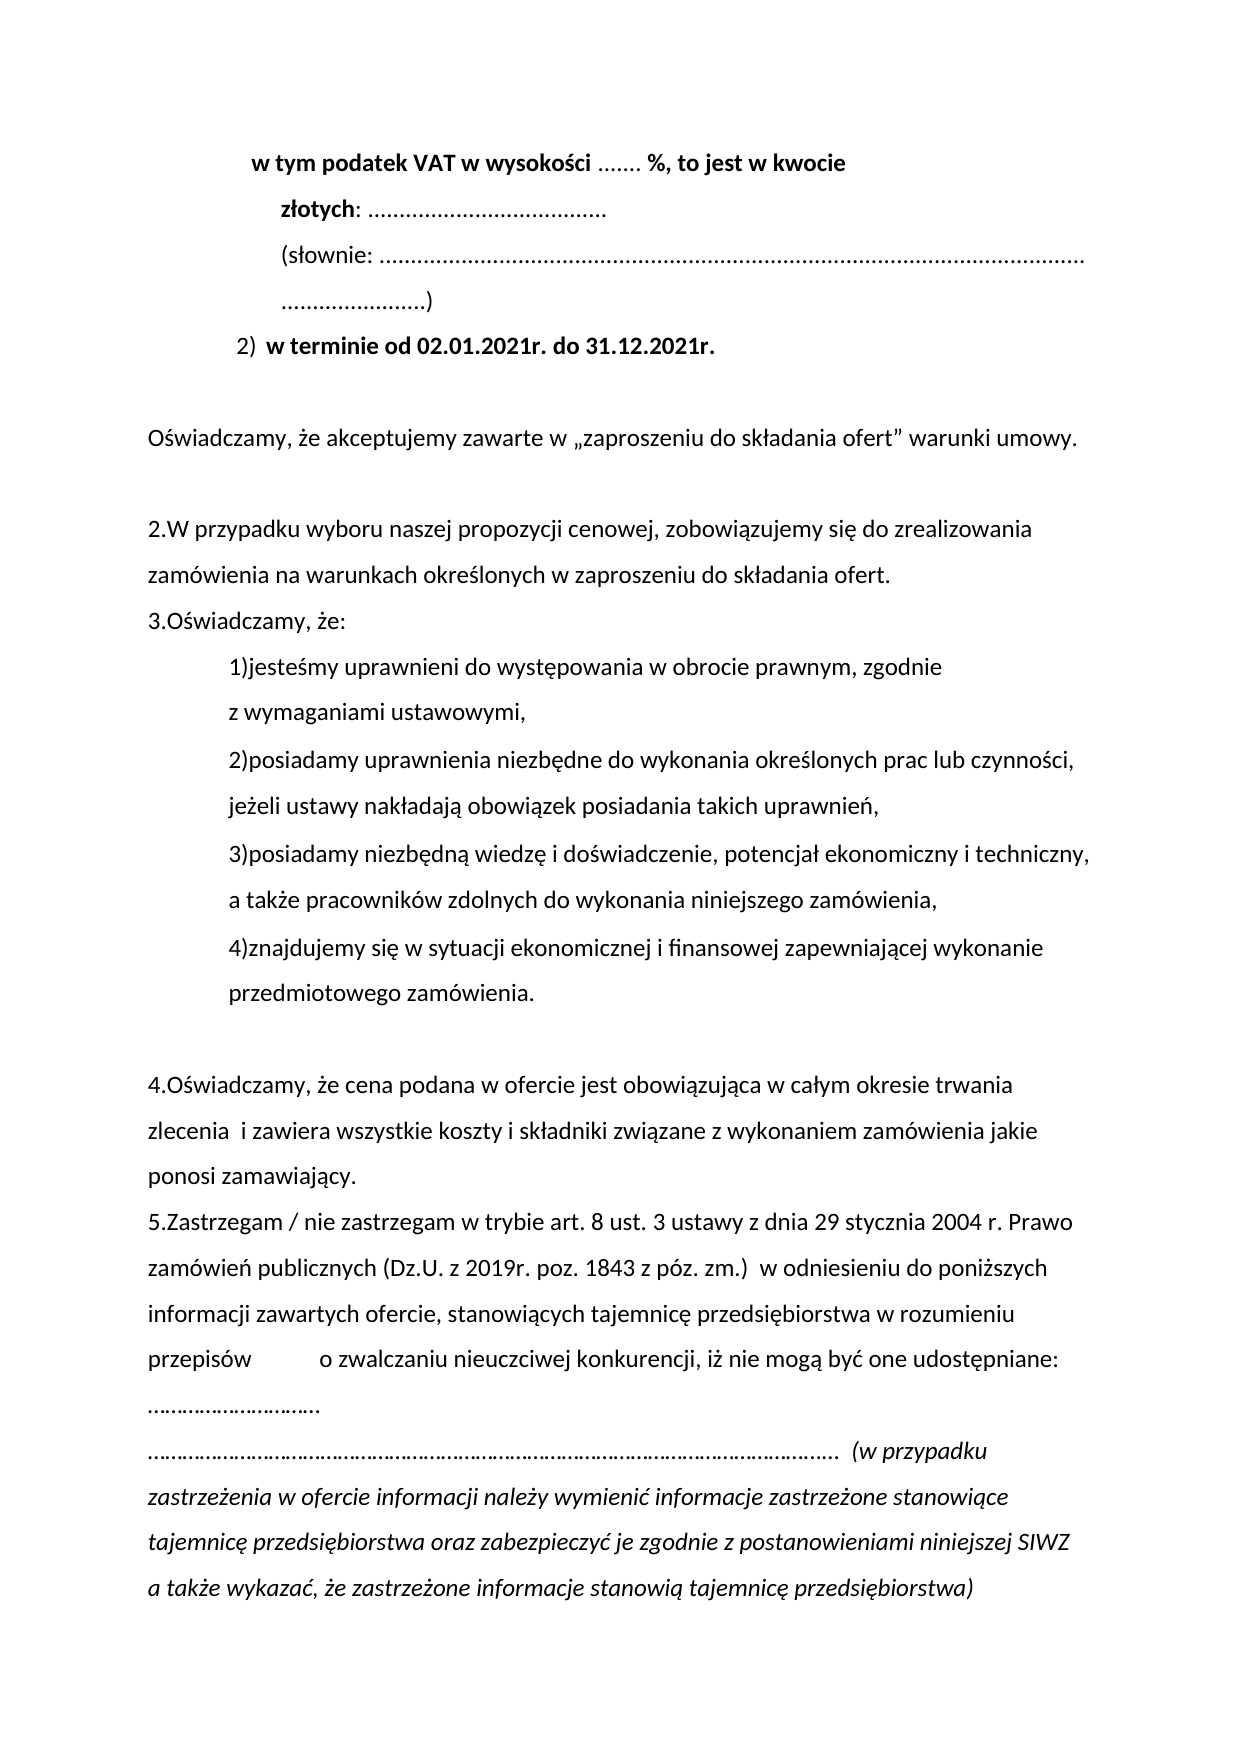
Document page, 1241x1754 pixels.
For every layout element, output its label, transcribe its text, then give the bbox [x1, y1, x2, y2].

text 4.Oświadczamy, że cena podana w ofercie jest obowiązująca w całym okresie trwania zlecenia i zawiera wszystkie koszty i składniki związane z wykonaniem zamówienia jakie ponosi zamawiający. [148, 1069, 1093, 1191]
text Oświadczamy, że akceptujemy zawarte w „zaproszeniu do składania ofert” warunki umowy. [148, 422, 1093, 452]
text 5.Zastrzegam / nie zastrzegam w trybie art. 8 ust. 3 ustawy z dnia 29 stycznia 2004 r. Prawo zamówień publicznych (Dz.U. z 2019r. poz. 1843 z póz. zm.) w odniesieniu do poniższych informacji zawartych ofercie, stanowiących tajemnicę przedsiębiorstwa w rozumieniu przepisów o zwalczaniu nieuczciwej konkurencji, iż nie mogą być one udostępniane:………………………… [148, 1206, 1093, 1420]
list w terminie od 02.01.2021r. do 31.12.2021r. [236, 331, 1093, 361]
list w tym podatek VAT w wysokości ....... %, to jest w kwocie złotych: ......................................(słownie: .......................................................................................................................................) [251, 148, 1093, 315]
text 1)jesteśmy uprawnieni do występowania w obrocie prawnym, zgodnie z wymaganiami ustawowymi, [228, 651, 1093, 727]
text ……………………………………………………………………………………………………...… (w przypadku zastrzeżenia w ofercie informacji należy wymienić informacje zastrzeżone stanowiące tajemnicę przedsiębiorstwa oraz zabezpieczyć je zgodnie z postanowieniami niniejszej SIWZ a także wykazać, że zastrzeżone informacje stanowią tajemnicę przedsiębiorstwa) [148, 1435, 1093, 1603]
text 3.Oświadczamy, że: [148, 605, 1093, 635]
text 2.W przypadku wyboru naszej propozycji cenowej, zobowiązujemy się do zrealizowania zamówienia na warunkach określonych w zaproszeniu do składania ofert. [148, 513, 1093, 590]
list 3)posiadamy niezbędną wiedzę i doświadczenie, potencjał ekonomiczny i techniczny, a także pracowników zdolnych do wykonania niniejszego zamówienia, [228, 838, 1093, 914]
text 2)posiadamy uprawnienia niezbędne do wykonania określonych prac lub czynności, jeżeli ustawy nakładają obowiązek posiadania takich uprawnień, [228, 744, 1093, 821]
text 4)znajdujemy się w sytuacji ekonomicznej i finansowej zapewniającej wykonanie przedmiotowego zamówienia. [228, 932, 1093, 1008]
